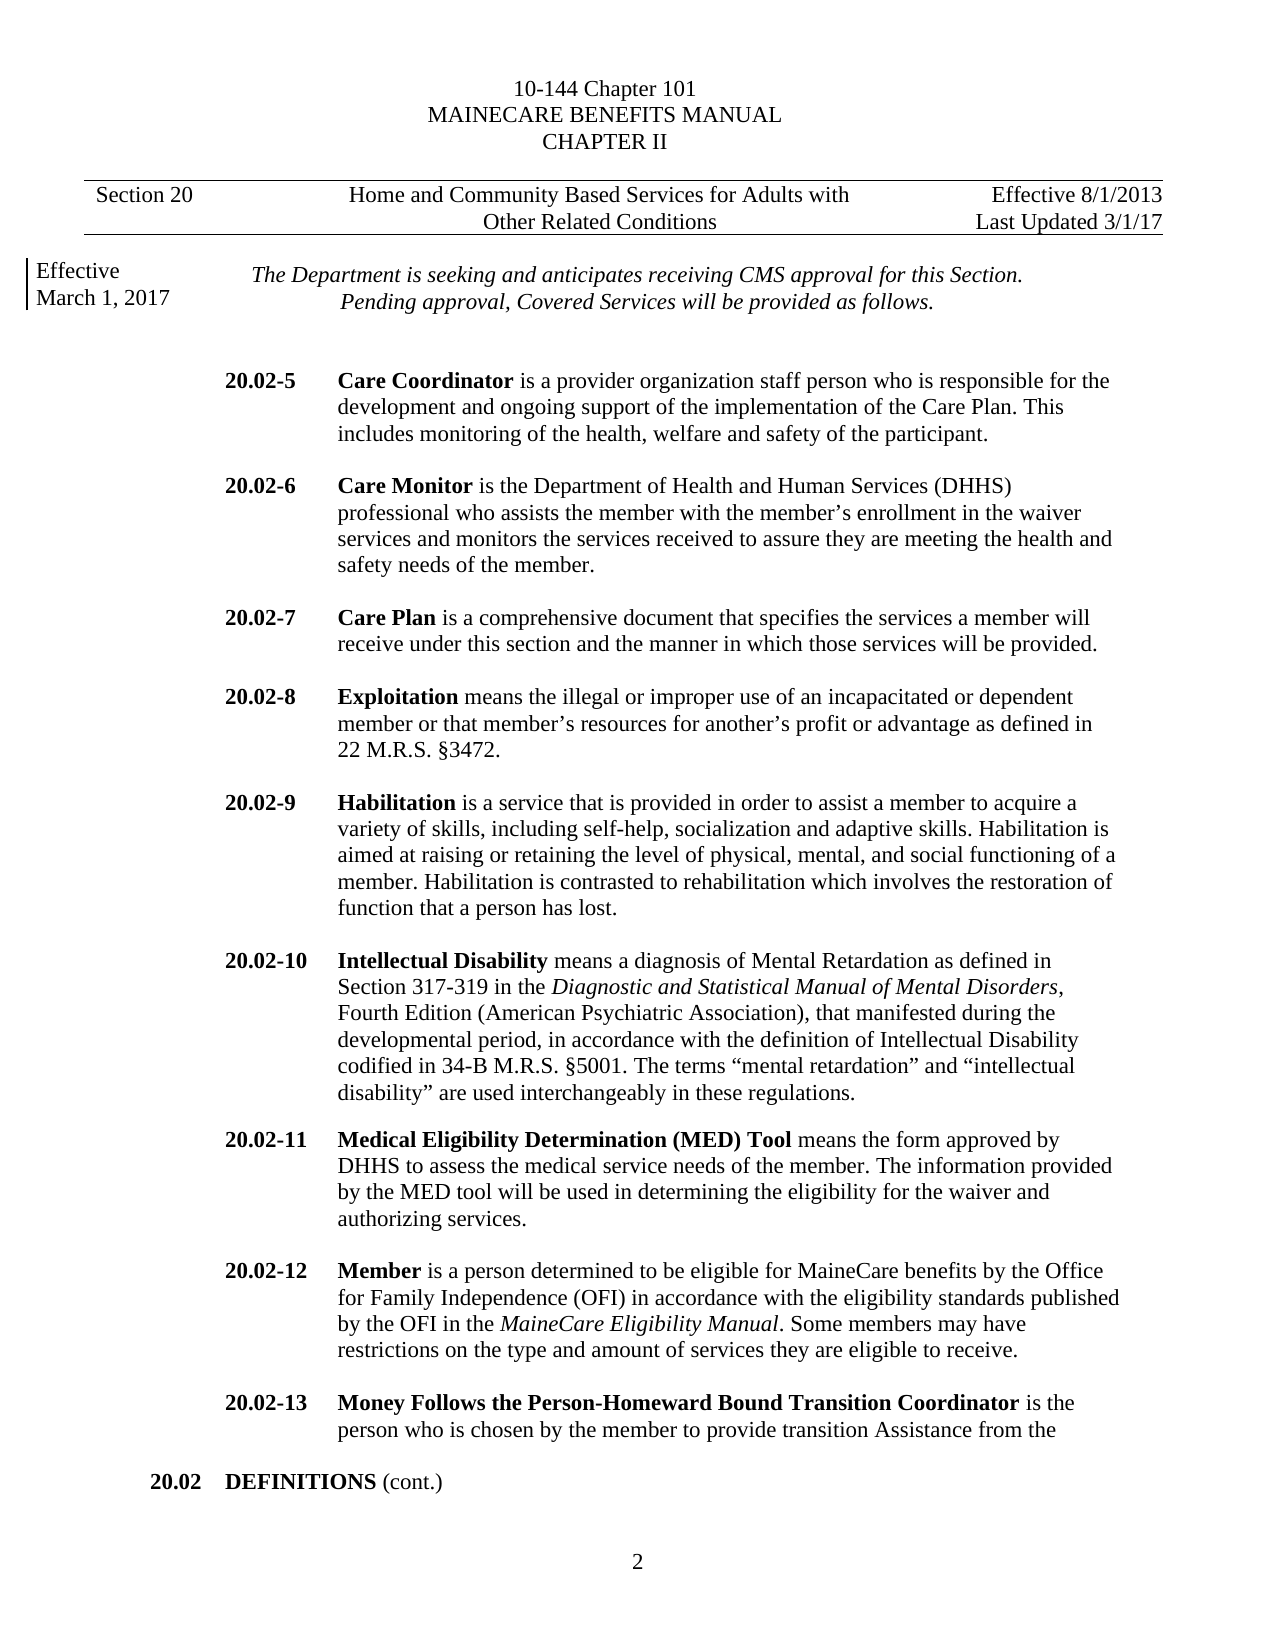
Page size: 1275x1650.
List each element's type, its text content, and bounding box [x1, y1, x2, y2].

text 20.02-7 Care Plan is a comprehensive document that specifies the services a member will receive under this section and the manner in which those services will be provided. [225, 604, 1125, 657]
text 20.02-6 Care Monitor is the Department of Health and Human Services (DHHS) professional who assists the member with the member’s enrollment in the waiver services and monitors the services received to assure they are meeting the health and safety needs of the member. [225, 472, 1125, 578]
text 20.02 DEFINITIONS (cont.) [150, 1468, 1125, 1495]
text 20.02-8 Exploitation means the illegal or improper use of an incapacitated or dependent member or that member’s resources for another’s profit or advantage as defined in 22 M.R.S. §3472. [225, 683, 1125, 762]
text 20.02-5 Care Coordinator is a provider organization staff person who is responsible for the development and ongoing support of the implementation of the Care Plan. This includes monitoring of the health, welfare and safety of the participant. [225, 367, 1125, 446]
subtitle 20.02-11 Medical Eligibility Determination (MED) Tool means the form approved by DHHS to assess the medical service needs of the member. The information provided by the MED tool will be used in determining the eligibility for the waiver and authorizing services. [225, 1126, 1125, 1231]
text 20.02-9 Habilitation is a service that is provided in order to assist a member to acquire a variety of skills, including self-help, socialization and adaptive skills. Habilitation is aimed at raising or retaining the level of physical, mental, and social functioning of a member. Habilitation is contrasted to rehabilitation which involves the restoration of function that a person has lost. [225, 789, 1125, 920]
text 20.02-12 Member is a person determined to be eligible for MaineCare benefits by the Office for Family Independence (OFI) in accordance with the eligibility standards published by the OFI in the MaineCare Eligibility Manual. Some members may have restrictions on the type and amount of services they are eligible to receive. [225, 1257, 1125, 1363]
text 20.02-13 Money Follows the Person-Homeward Bound Transition Coordinator is the person who is chosen by the member to provide transition Assistance from the [225, 1389, 1125, 1442]
text 20.02-10 Intellectual Disability means a diagnosis of Mental Retardation as defined in Section 317-319 in the Diagnostic and Statistical Manual of Mental Disorders, Fourth Edition (American Psychiatric Association), that manifested during the developmental period, in accordance with the definition of Intellectual Disability codified in 34-B M.R.S. §5001. The terms “mental retardation” and “intellectual disability” are used interchangeably in these regulations. [225, 947, 1125, 1105]
